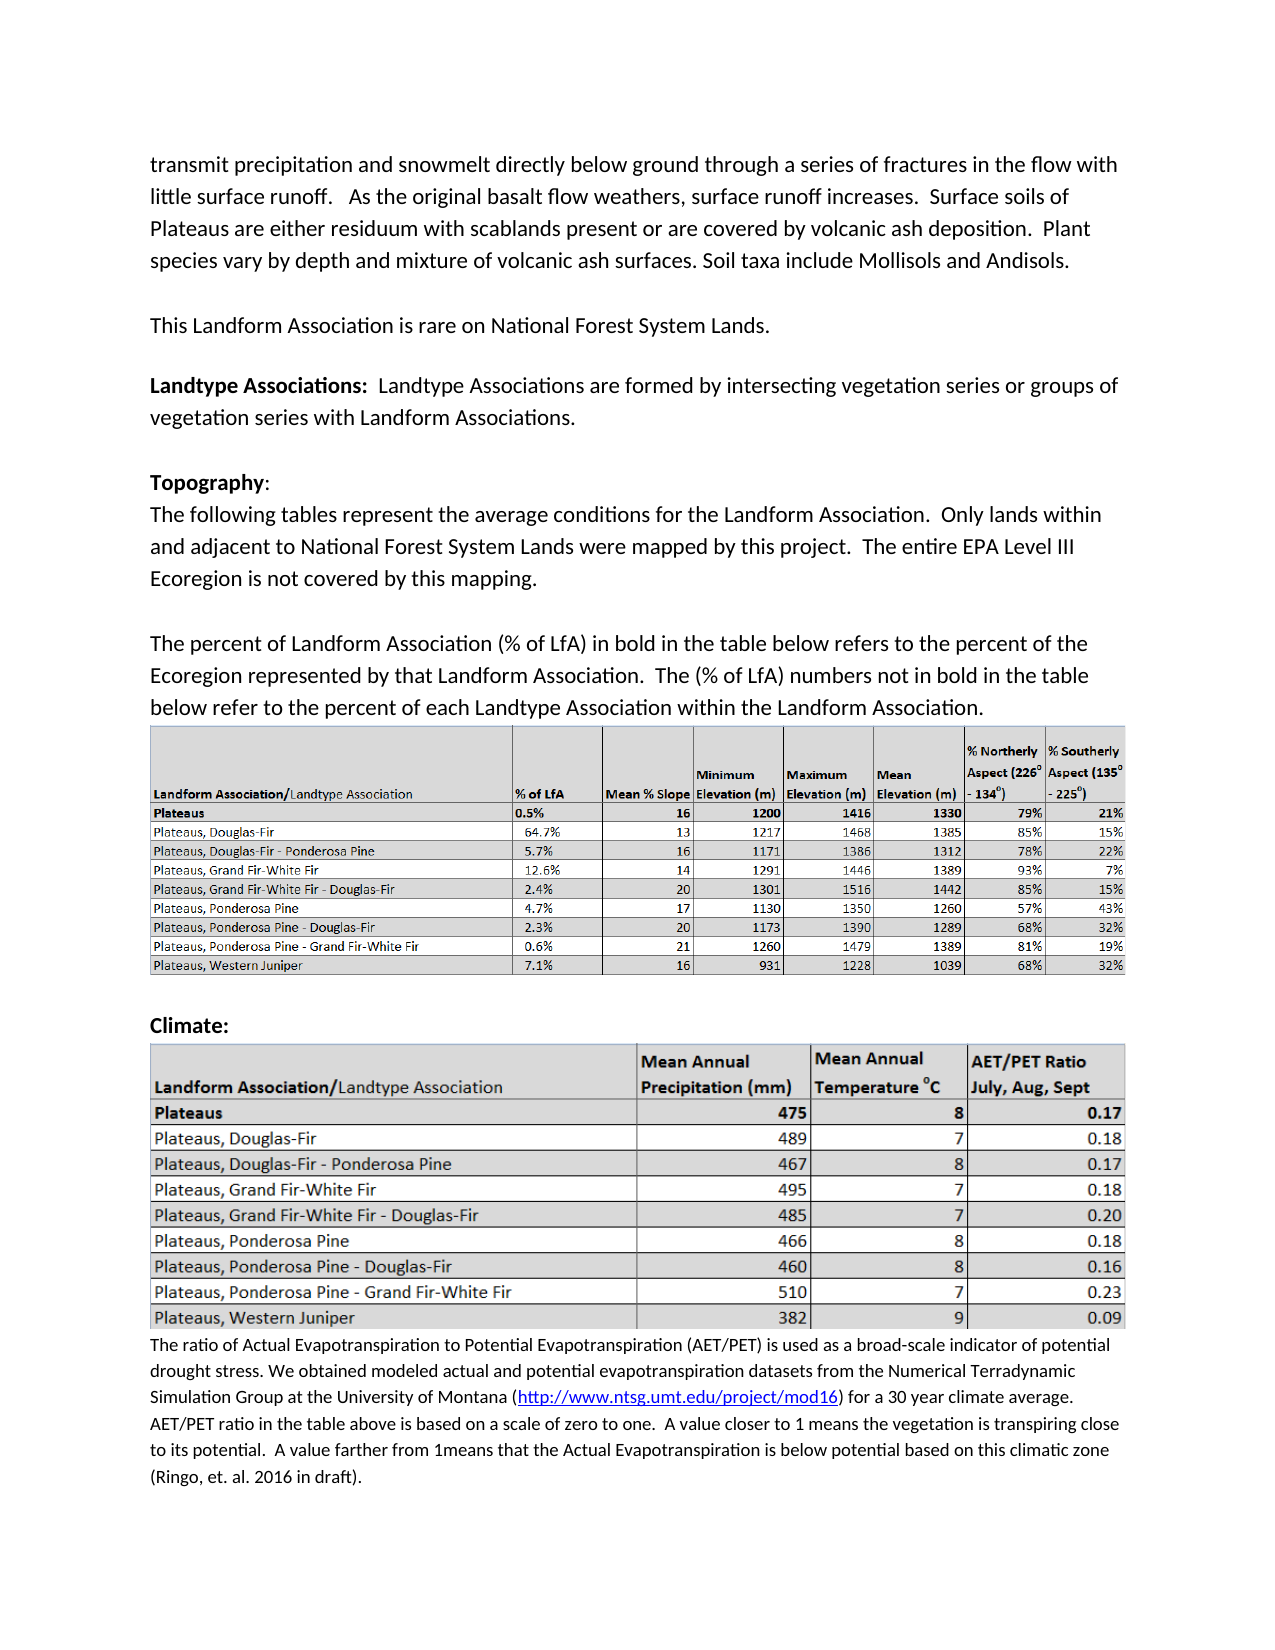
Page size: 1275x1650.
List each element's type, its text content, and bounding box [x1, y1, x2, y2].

text The percent of Landform Association (% of LfA) in bold in the table below refers to the percent of the Ecoregion represented by that Landform Association. The (% of LfA) numbers not in bold in the table below refer to the percent of each Landtype Association within the Landform Association. [150, 629, 1125, 721]
text Climate: [150, 1011, 1125, 1039]
text Topography: [150, 468, 1125, 496]
text The following tables represent the average conditions for the Landform Association. Only lands within and adjacent to National Forest System Lands were mapped by this project. The entire EPA Level III Ecoregion is not covered by this mapping. [150, 500, 1125, 592]
text The ratio of Actual Evapotranspiration to Potential Evapotranspiration (AET/PET) is used as a broad-scale indicator of potential drought stress. We obtained modeled actual and potential evapotranspiration datasets from the Numerical Terradynamic Simulation Group at the University of Montana (http://www.ntsg.umt.edu/project/mod16) for a 30 year climate average. AET/PET ratio in the table above is based on a scale of zero to one. A value closer to 1 means the vegetation is transpiring close to its potential. A value farther from 1means that the Actual Evapotranspiration is below potential based on this climatic zone (Ringo, et. al. 2016 in draft). [150, 1333, 1125, 1488]
text Landtype Associations: Landtype Associations are formed by intersecting vegetation series or groups of vegetation series with Landform Associations. [150, 371, 1125, 431]
text This Landform Association is rare on National Forest System Lands. [150, 311, 1125, 339]
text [150, 150, 1125, 274]
